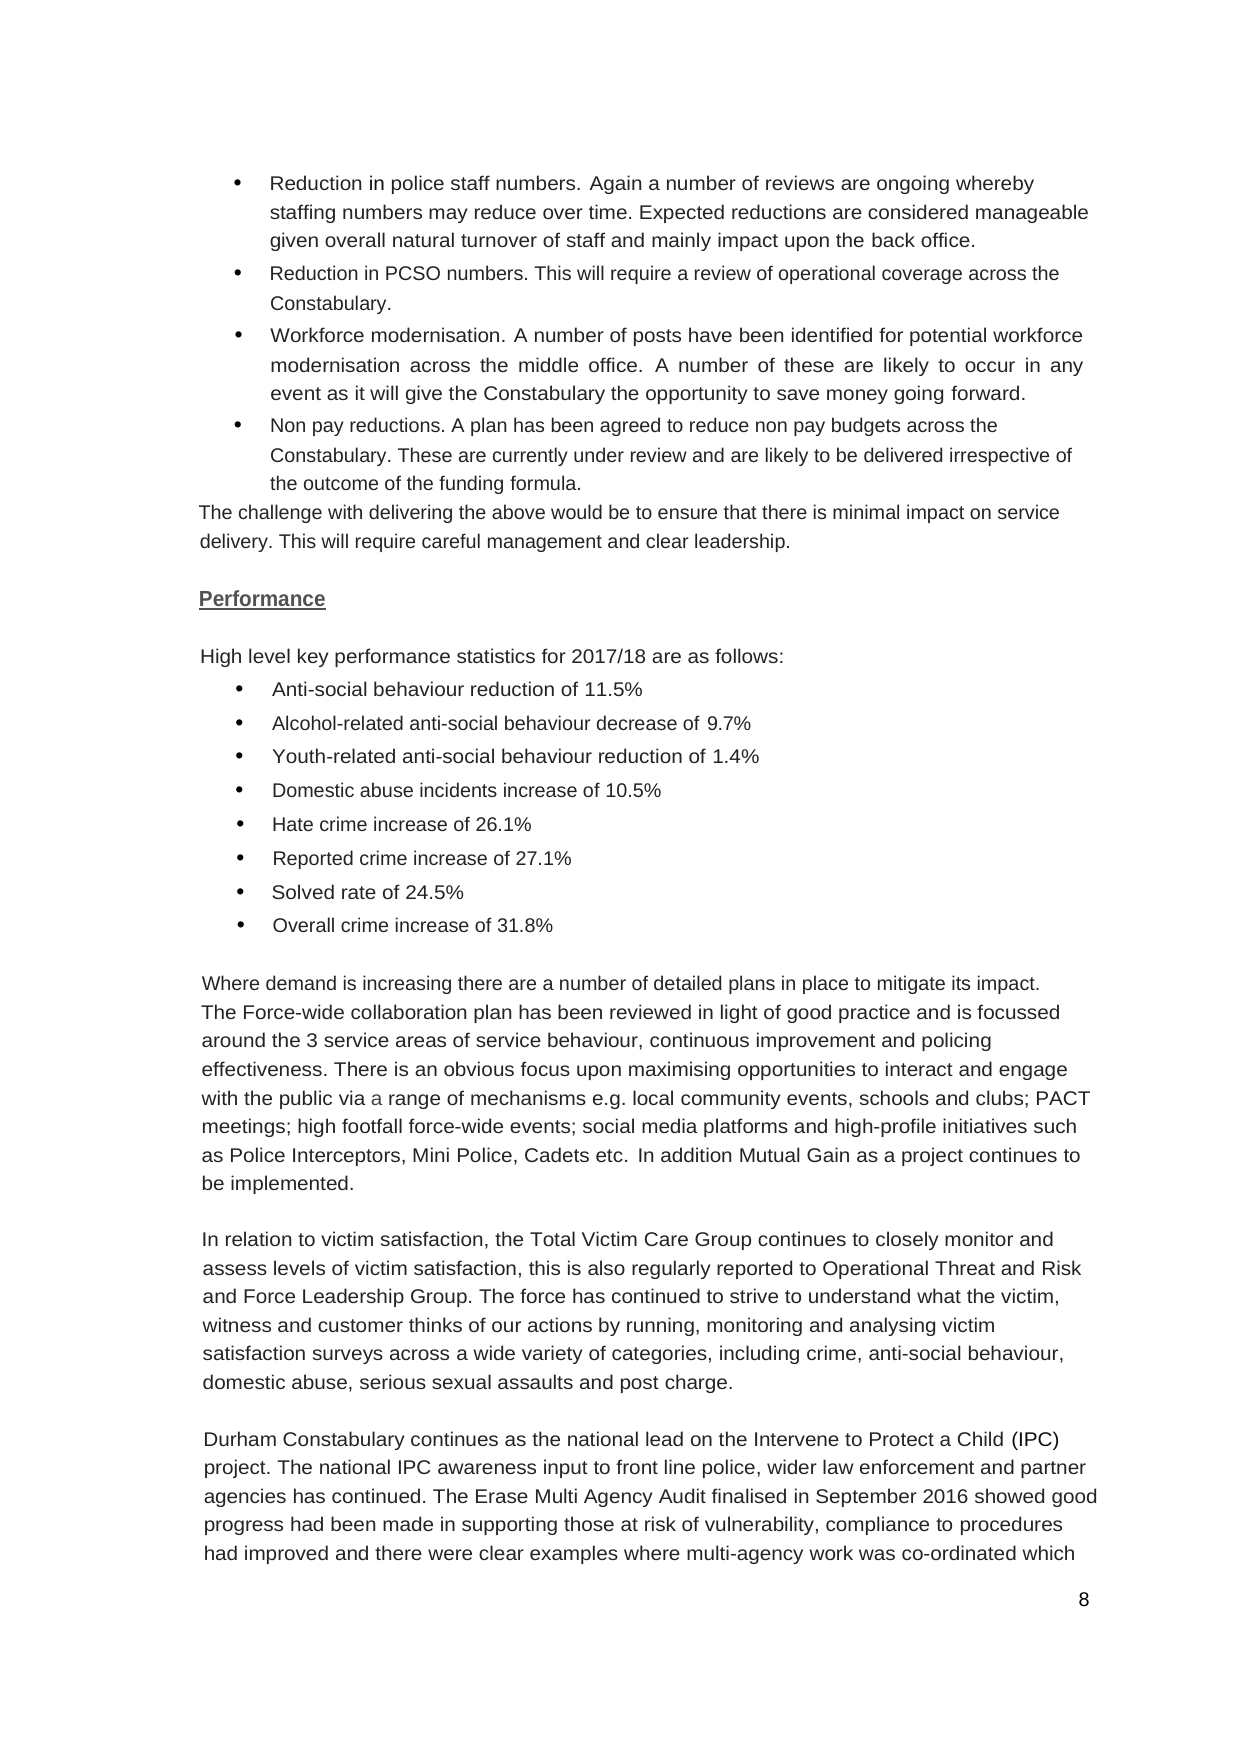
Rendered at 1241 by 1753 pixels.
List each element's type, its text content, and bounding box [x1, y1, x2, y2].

list Anti-social behaviour reduction of 11.5% [235, 675, 1167, 701]
list Reported crime increase of 27.1% [236, 844, 1167, 870]
list Domestic abuse incidents increase of 10.5% [235, 776, 1167, 802]
text Where demand is increasing there are a number of detailed plans in place to mitigate its impact. [202, 972, 1167, 994]
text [203, 1427, 1100, 1564]
text The challenge with delivering the above would be to ensure that there is minimal impact on service delivery. This will require careful management and clear leadership. [198, 501, 1089, 553]
list Reduction in police staff numbers. Again a number of reviews are ongoing whereby staffing numbers may reduce over time. Expected reductions are considered manageable given overall natural turnover of staff and mainly impact upon the back office. [233, 169, 1093, 252]
list Non pay reductions. A plan has been agreed to reduce non pay budgets across the Constabulary. These are currently under review and are likely to be delivered irrespective of the outcome of the funding formula. [234, 411, 1099, 495]
text High level key performance statistics for 2017/18 are as follows: [200, 645, 1167, 667]
list Alcohol-related anti-social behaviour decrease of 9.7% [235, 708, 1167, 735]
text The Force-wide collaboration plan has been reviewed in light of good practice and is focussed around the 3 service areas of service behaviour, continuous improvement and policing effectiveness. There is an obvious focus upon maximising opportunities to interact and engage with the public via a range of mechanisms e.g. local community events, schools and clubs; PACT meetings; high footfall force-wide events; social media platforms and high-profile initiatives such as Police Interceptors, Mini Police, Cadets etc. In addition Mutual Gain as a project continues to be implemented. [201, 1001, 1103, 1195]
list Overall crime increase of 31.8% [237, 911, 1167, 937]
list Workforce modernisation. A number of posts have been identified for potential workforce modernisation across the middle office. A number of these are likely to occur in any event as it will give the Constabulary the opportunity to save money going forward. [234, 321, 1083, 405]
list Youth-related anti-social behaviour reduction of 1.4% [235, 742, 1167, 768]
list Solved rate of 24.5% [236, 878, 1167, 904]
text Performance [199, 586, 1167, 611]
list Reduction in PCSO numbers. This will require a review of operational coverage across the Constabulary. [234, 259, 1070, 315]
text In relation to victim satisfaction, the Total Victim Care Group continues to closely monitor and assess levels of victim satisfaction, this is also regularly reported to Operational Threat and Risk and Force Leadership Group. The force has continued to strive to understand what the victim, witness and customer thinks of our actions by running, monitoring and analysing victim satisfaction surveys across a wide variety of categories, including crime, anti-social behaviour, domestic abuse, serious sexual assaults and post charge. [201, 1228, 1104, 1393]
list Hate crime increase of 26.1% [236, 810, 1167, 836]
